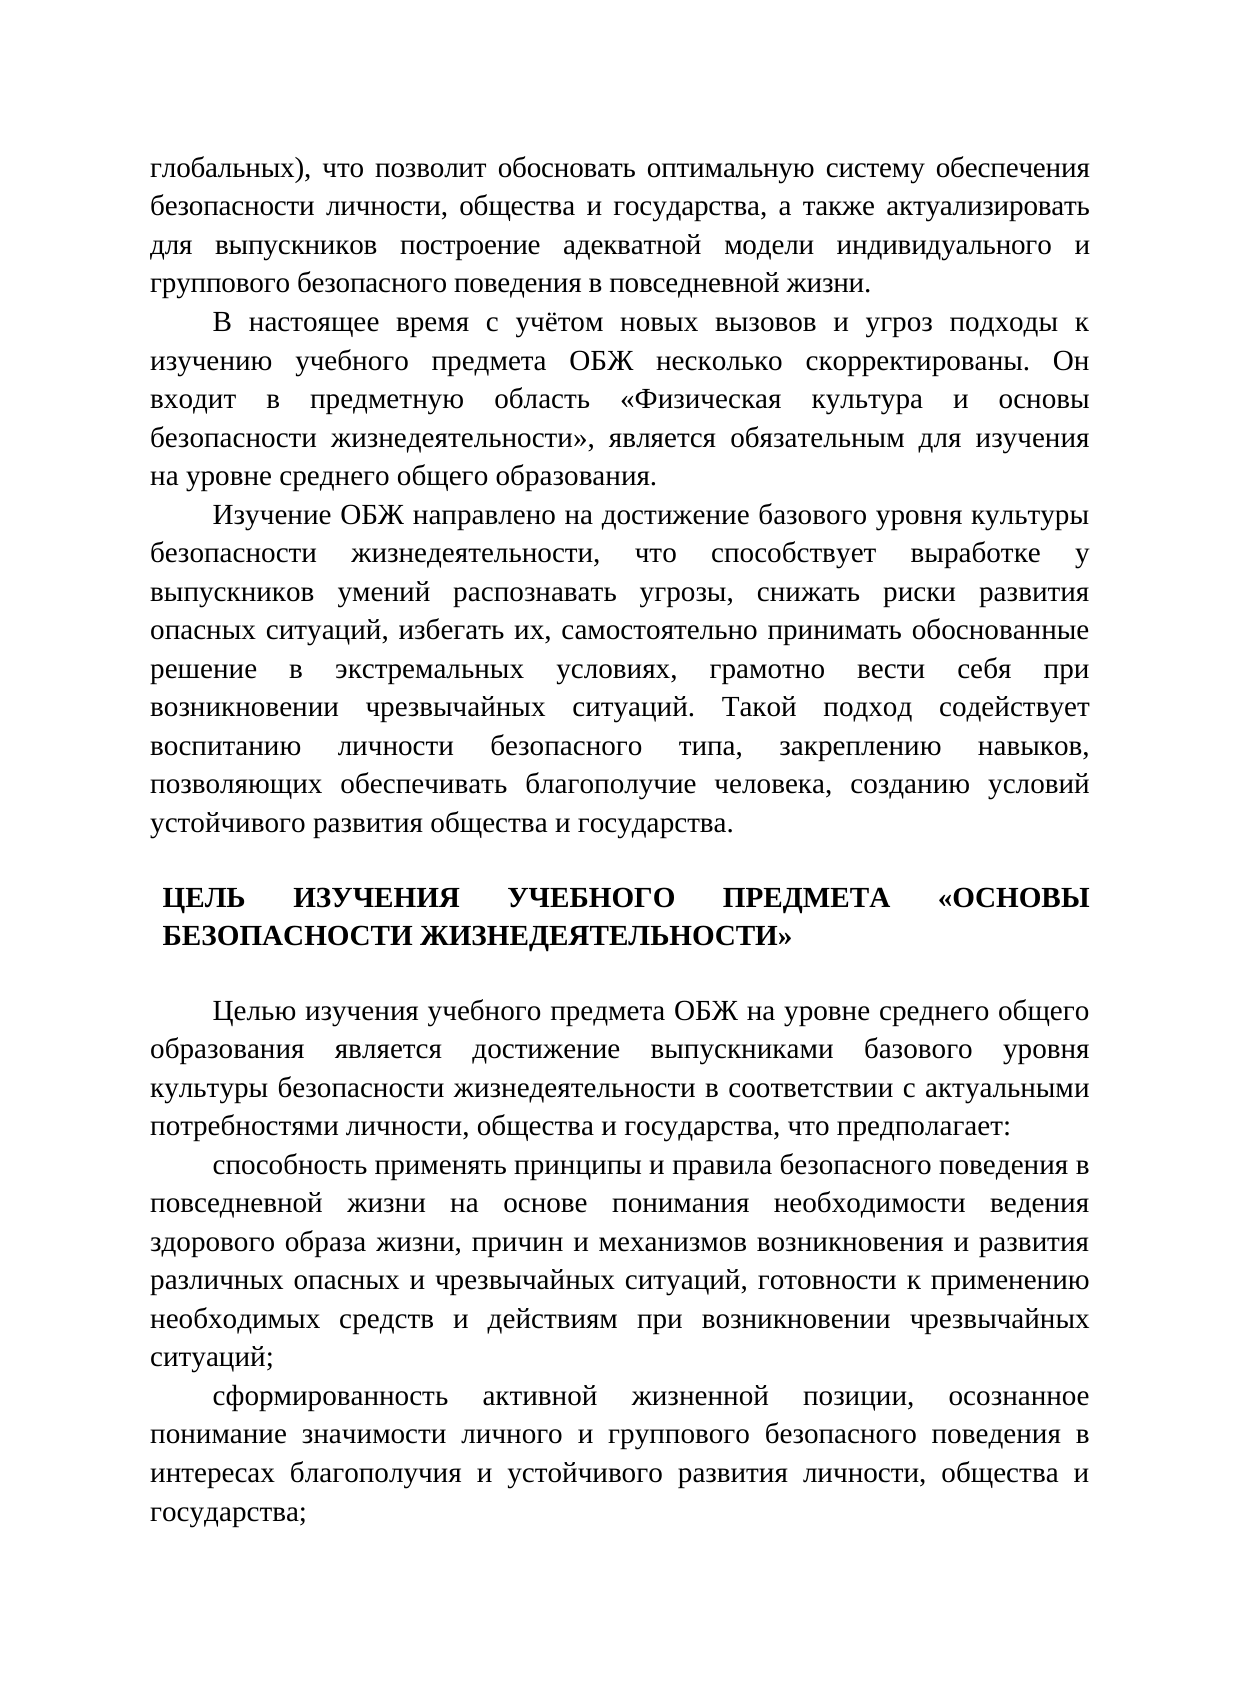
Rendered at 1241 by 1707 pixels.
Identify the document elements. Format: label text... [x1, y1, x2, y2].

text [150, 150, 1090, 299]
text ЦЕЛЬ ИЗУЧЕНИЯ УЧЕБНОГО ПРЕДМЕТА «ОСНОВЫ БЕЗОПАСНОСТИ ЖИЗНЕДЕЯТЕЛЬНОСТИ» [162, 880, 1090, 952]
text способность применять принципы и правила безопасного поведения в повседневной жизни на основе понимания необходимости ведения здорового образа жизни, причин и механизмов возникновения и развития различных опасных и чрезвычайных ситуаций, готовности к применению необходимых средств и действиям при возникновении чрезвычайных ситуаций; [150, 1147, 1090, 1373]
text Целью изучения учебного предмета ОБЖ на уровне среднего общего образования является достижение выпускниками базового уровня культуры безопасности жизнедеятельности в соответствии с актуальными потребностями личности, общества и государства, что предполагает: [150, 993, 1090, 1142]
text Изучение ОБЖ направлено на достижение базового уровня культуры безопасности жизнедеятельности, что способствует выработке у выпускников умений распознавать угрозы, снижать риски развития опасных ситуаций, избегать их, самостоятельно принимать обоснованные решение в экстремальных условиях, грамотно вести себя при возникновении чрезвычайных ситуаций. Такой подход содействует воспитанию личности безопасного типа, закреплению навыков, позволяющих обеспечивать благополучие человека, созданию условий устойчивого развития общества и государства. [150, 497, 1090, 839]
text В настоящее время с учётом новых вызовов и угроз подходы к изучению учебного предмета ОБЖ несколько скорректированы. Он входит в предметную область «Физическая культура и основы безопасности жизнедеятельности», является обязательным для изучения на уровне среднего общего образования. [150, 304, 1090, 492]
text сформированность активной жизненной позиции, осознанное понимание значимости личного и группового безопасного поведения в интересах благополучия и устойчивого развития личности, общества и государства; [150, 1378, 1090, 1527]
